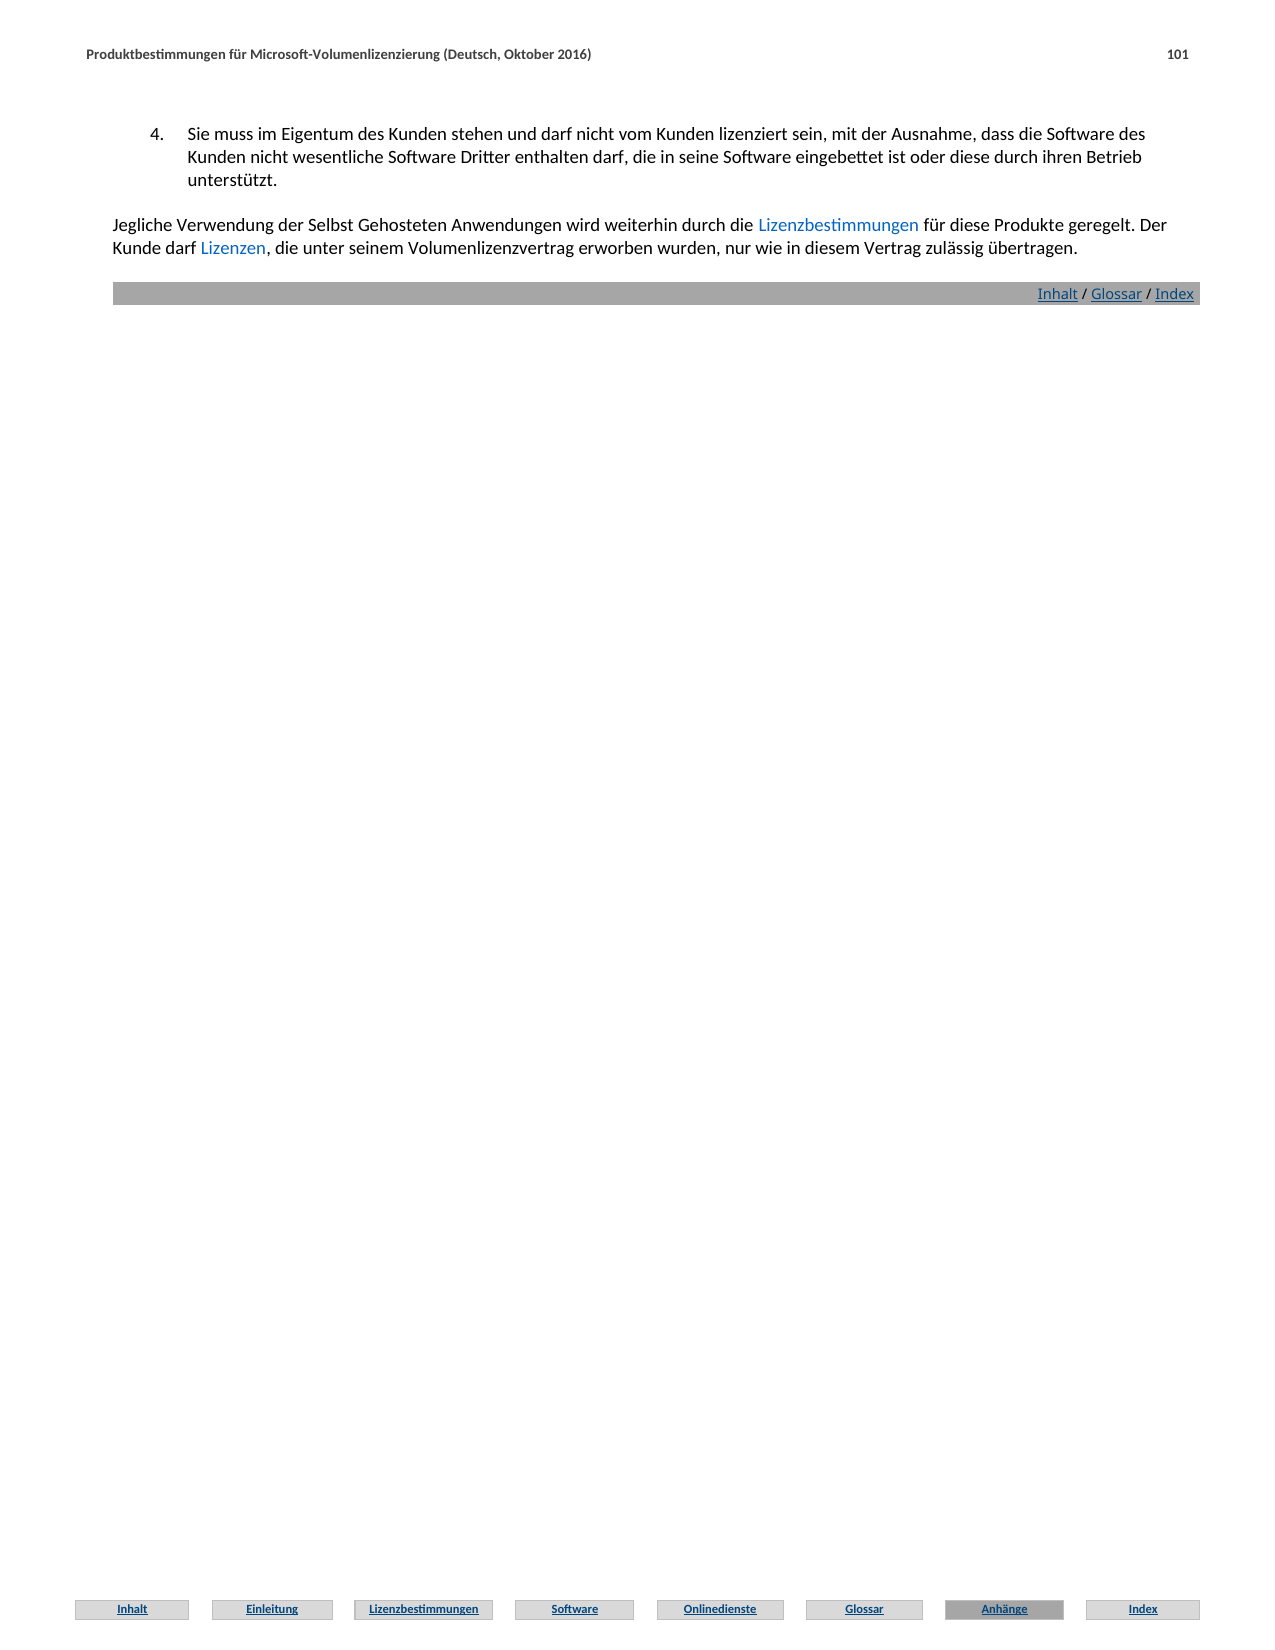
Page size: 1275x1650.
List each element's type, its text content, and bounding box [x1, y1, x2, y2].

list Jegliche Verwendung der Selbst Gehosteten Anwendungen wird weiterhin durch die Lizenzbestimmungen für diese Produkte geregelt. Der Kunde darf Lizenzen, die unter seinem Volumenlizenzvertrag erworben wurden, nur wie in diesem Vertrag zulässig übertragen. [112, 213, 1200, 259]
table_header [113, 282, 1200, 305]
list Sie muss im Eigentum des Kunden stehen und darf nicht vom Kunden lizenziert sein, mit der Ausnahme, dass die Software des Kunden nicht wesentliche Software Dritter enthalten darf, die in seine Software eingebettet ist oder diese durch ihren Betrieb unterstützt. [150, 122, 1200, 191]
